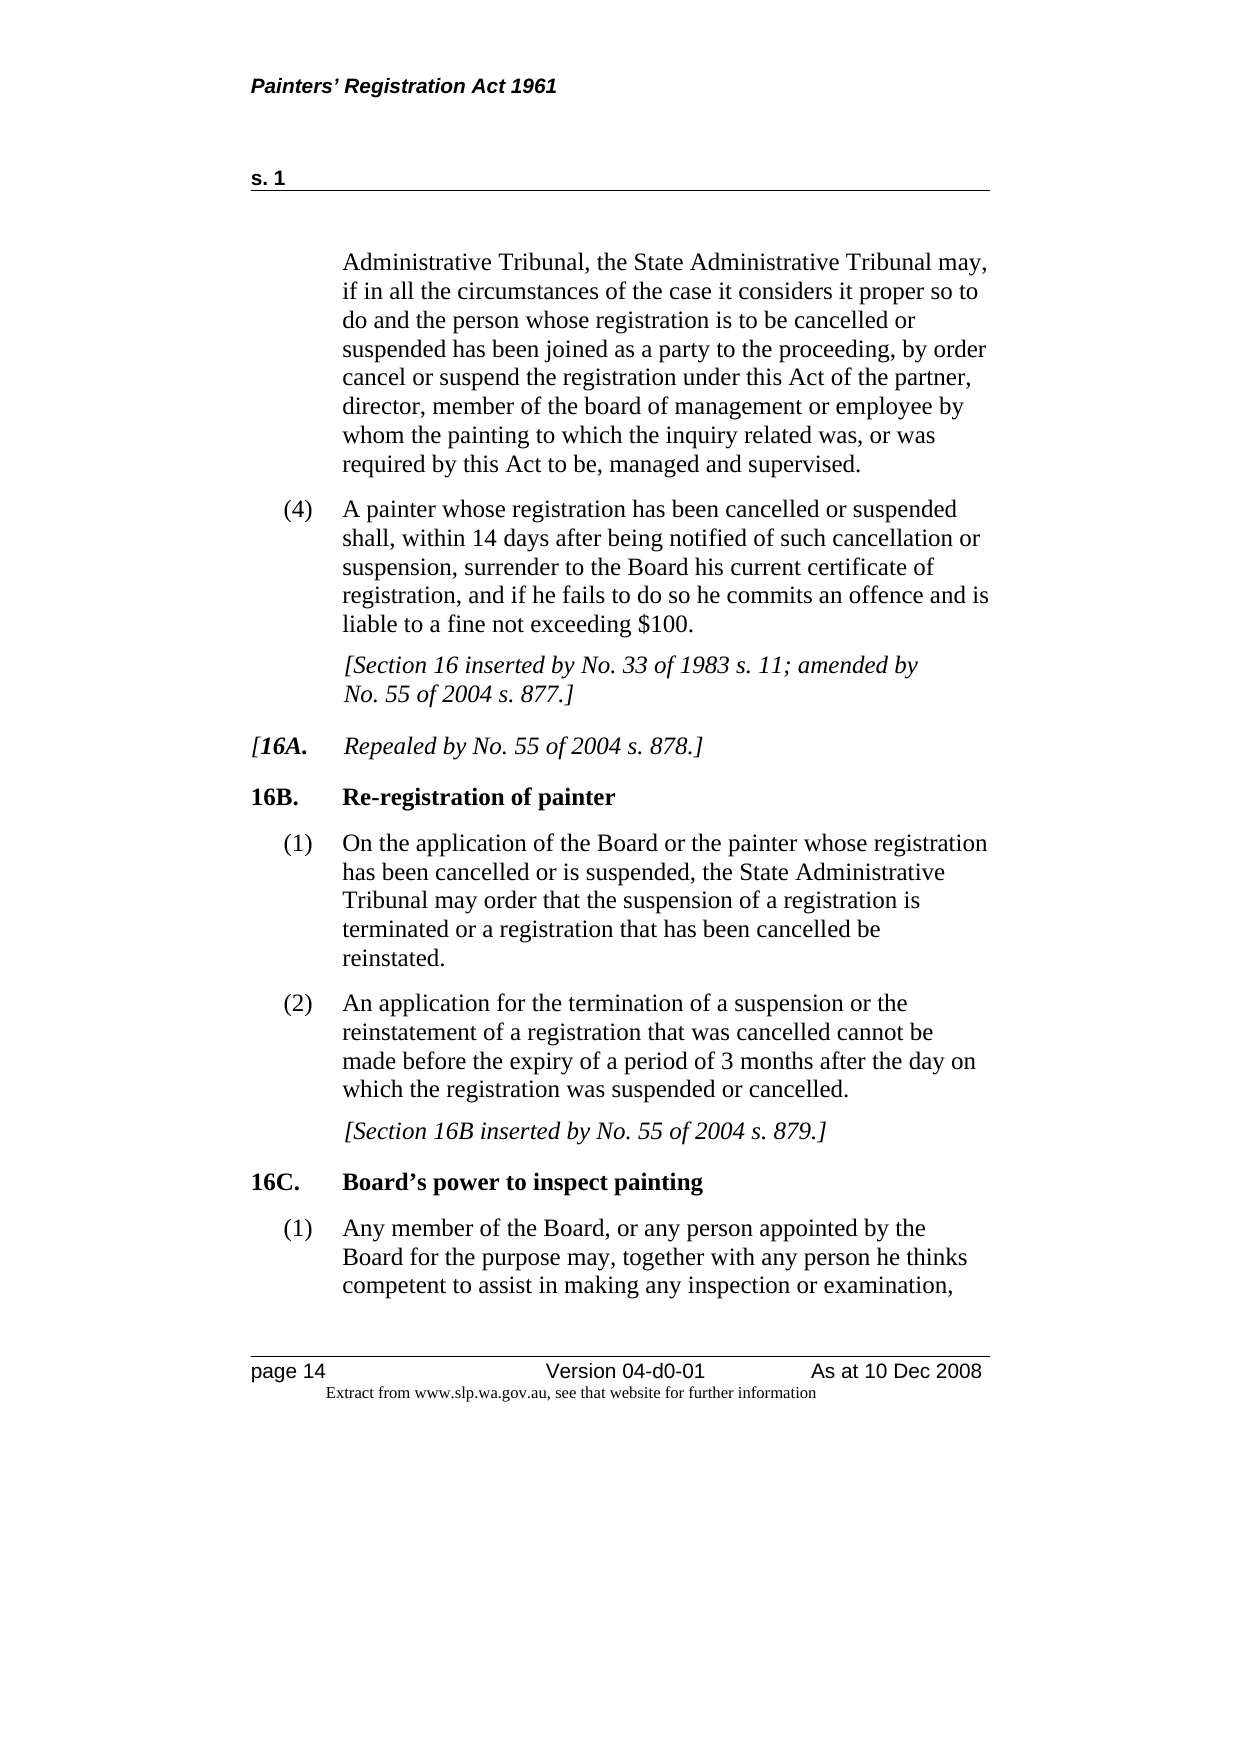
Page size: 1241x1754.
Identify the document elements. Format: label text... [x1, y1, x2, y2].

text (1) On the application of the Board or the painter whose registration has been cancelled or is suspended, the State Administrative Tribunal may order that the suspension of a registration is terminated or a registration that has been cancelled be reinstated. [251, 828, 990, 972]
text [Section 16B inserted by No. 55 of 2004 s. 879.] [251, 1116, 990, 1144]
text (2) An application for the termination of a suspension or the reinstatement of a registration that was cancelled cannot be made before the expiry of a period of 3 months after the day on which the registration was suspended or cancelled. [251, 988, 990, 1103]
subtitle 16B. Re-registration of painter [251, 782, 990, 811]
text (4) A painter whose registration has been cancelled or suspended shall, within 14 days after being notified of such cancellation or suspension, surrender to the Board his current certificate of registration, and if he fails to do so he commits an offence and is liable to a fine not exceeding $100. [251, 494, 990, 638]
text [16A. Repealed by No. 55 of 2004 s. 878.] [251, 731, 990, 759]
subtitle 16C. Board’s power to inspect painting [251, 1167, 990, 1196]
text [Section 16 inserted by No. 33 of 1983 s. 11; amended by No. 55 of 2004 s. 877.] [251, 650, 990, 708]
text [251, 247, 990, 477]
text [251, 1213, 990, 1299]
